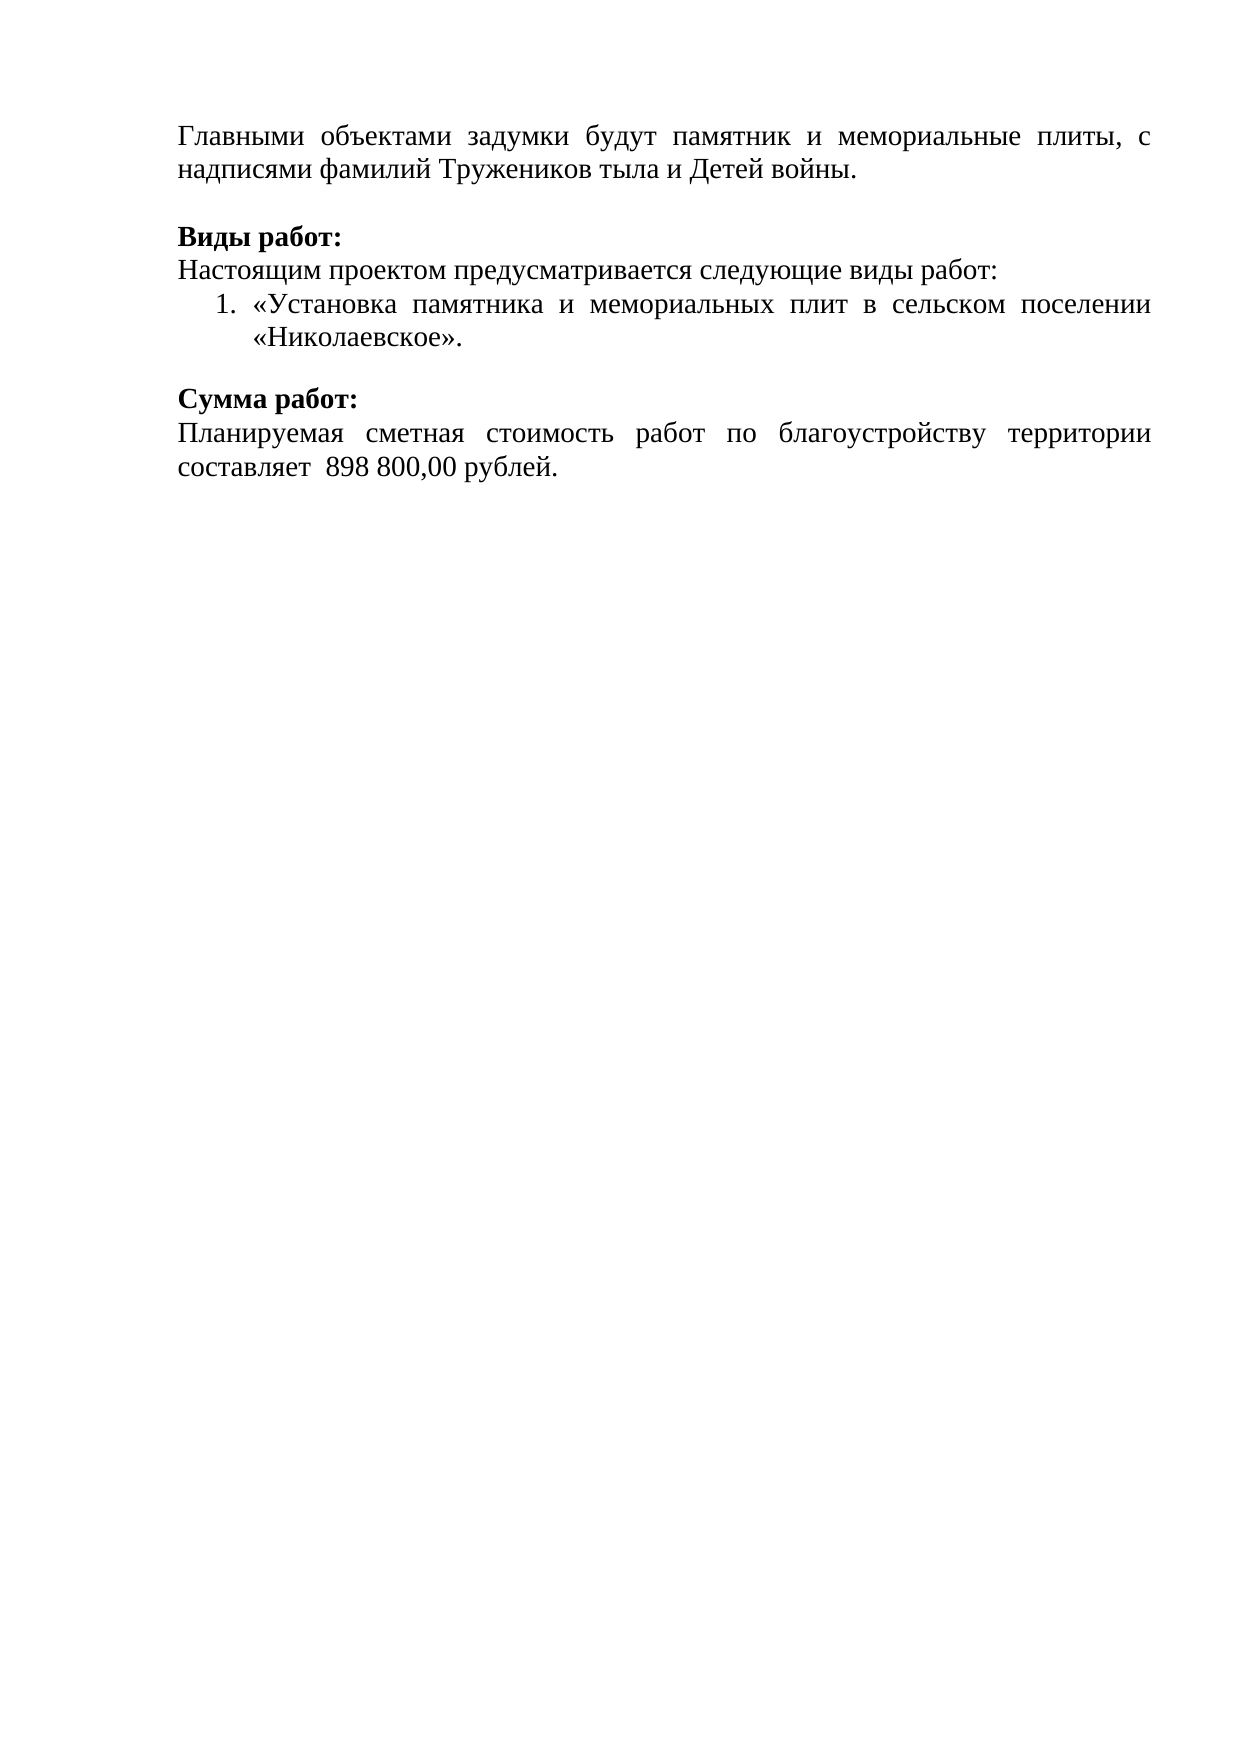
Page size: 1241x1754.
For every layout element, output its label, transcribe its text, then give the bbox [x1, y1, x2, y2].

text Главными объектами задумки будут памятник и мемориальные плиты, с надписями фамилий Тружеников тыла и Детей войны. [177, 118, 1152, 185]
text Сумма работ: [177, 382, 1152, 415]
text Настоящим проектом предусматривается следующие виды работ: [177, 252, 1152, 286]
list «Установка памятника и мемориальных плит в сельском поселении «Николаевское». [215, 286, 1152, 353]
text Виды работ: [177, 219, 1152, 252]
text Планируемая сметная стоимость работ по благоустройству территории составляет 898 800,00 рублей. [177, 415, 1152, 482]
